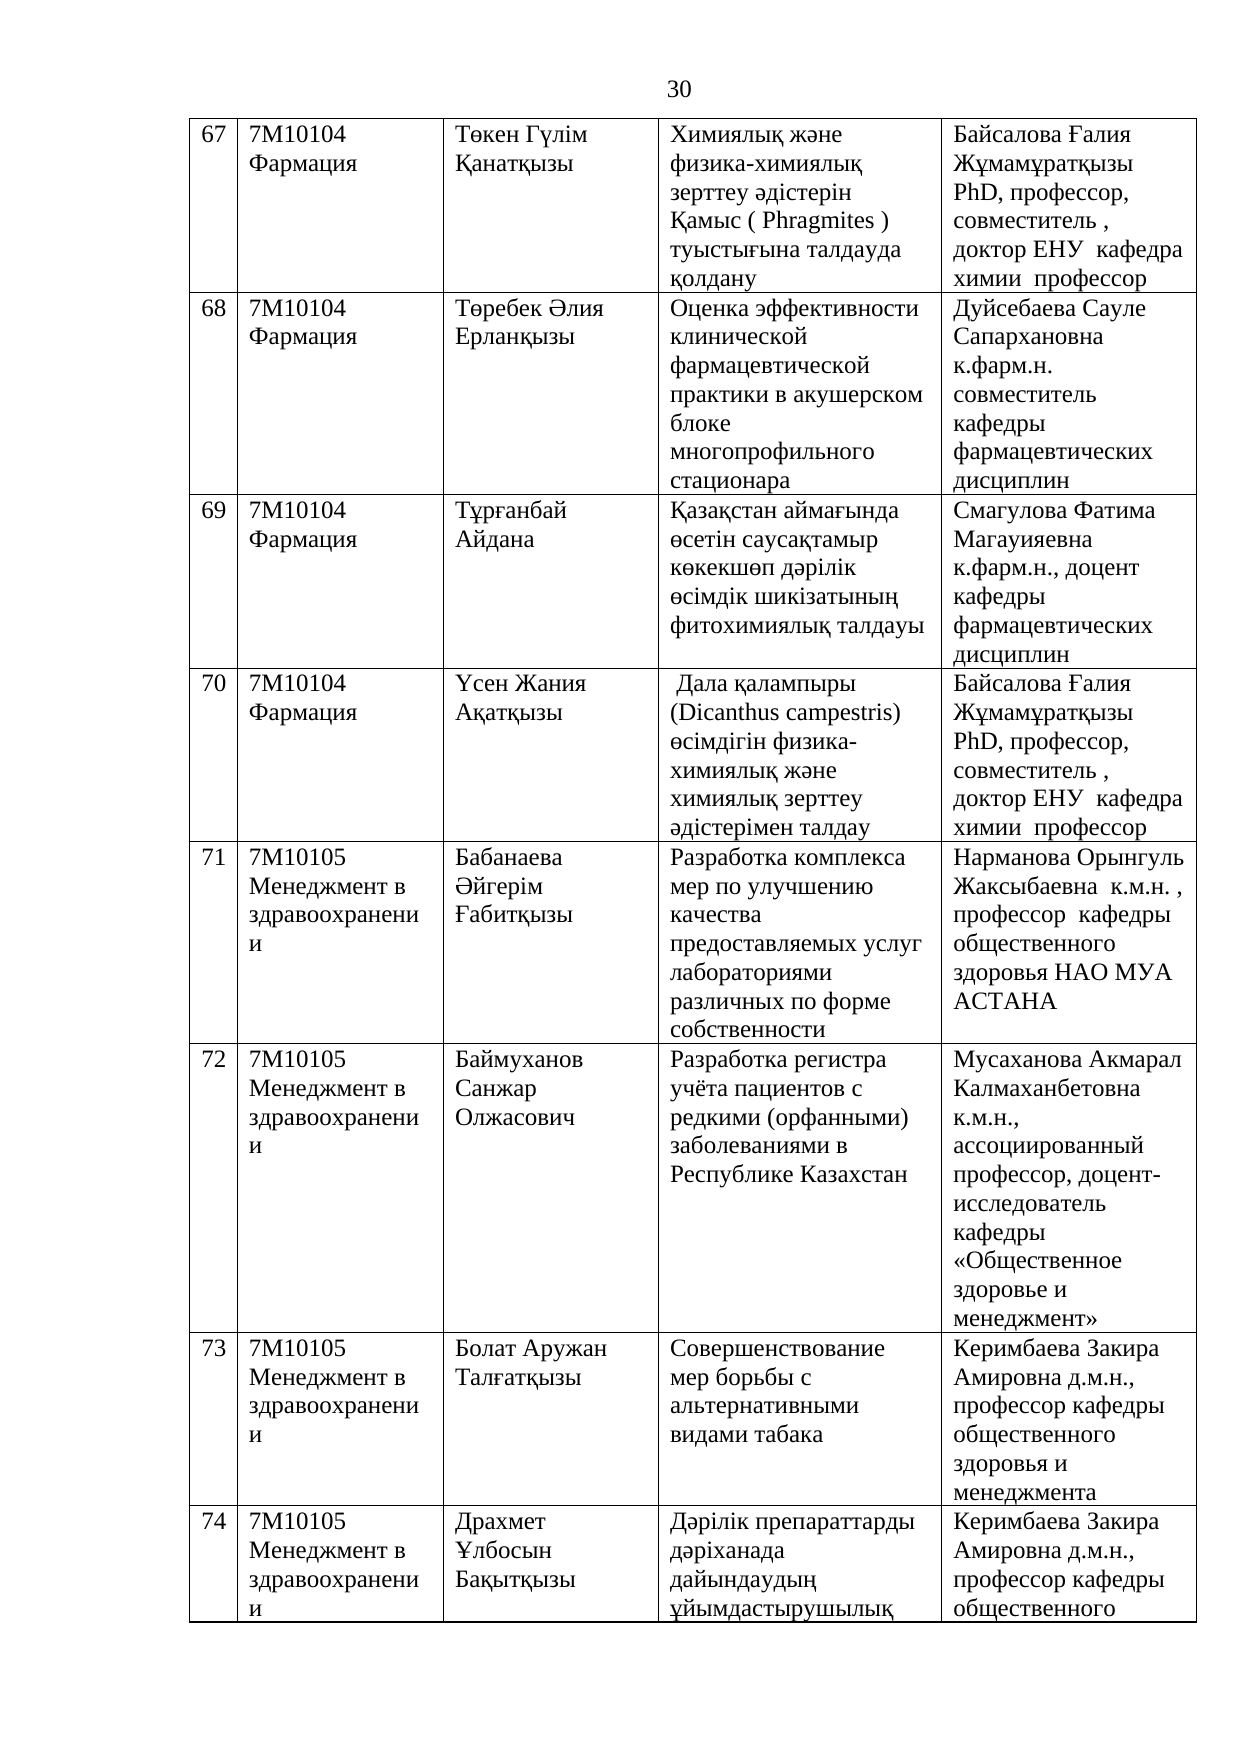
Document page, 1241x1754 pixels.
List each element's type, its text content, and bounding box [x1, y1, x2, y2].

table_cell Дуйсебаева Сауле Сапархановна к.фарм.н. совместитель кафедры фармацевтических дисциплин [942, 293, 1196, 494]
table_cell Нарманова Орынгуль Жаксыбаевна к.м.н. , профессор кафедры общественного здоровья НАО МУА АСТАНА [942, 842, 1196, 1043]
table_cell Баймуханов Санжар Олжасович [444, 1044, 658, 1332]
table_cell 7М10105 Менеджмент в здравоохранении [238, 842, 443, 1043]
table_cell Разработка регистра учёта пациентов с редкими (орфанными) заболеваниями в Республике Казахстан [659, 1044, 941, 1332]
table_cell Дала қалампыры (Dicanthus campestris) өсімдігін физика-химиялық және химиялық зерттеу әдістерімен талдау [659, 669, 941, 841]
table_cell Совершенствование мер борьбы с альтернативными видами табака [659, 1333, 941, 1505]
table_cell Оценка эффективности клинической фармацевтической практики в акушерском блоке многопрофильного стационара [659, 293, 941, 494]
table_cell 67 [190, 119, 237, 292]
table_cell 72 [190, 1044, 237, 1332]
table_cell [444, 1506, 658, 1621]
table_cell Төкен Гүлім Қанатқызы [444, 119, 658, 292]
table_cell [238, 1506, 443, 1621]
table_cell Химиялық және физика-химиялық зерттеу әдістерін Қамыс ( Phragmites ) туыстығына талдауда қолдану [659, 119, 941, 292]
table_cell Смагулова Фатима Магауияевна к.фарм.н., доцент кафедры фармацевтических дисциплин [942, 495, 1196, 667]
table_cell Байсалова Ғалия Жұмамұратқызы PhD, профессор, совместитель , доктор ЕНУ кафедра химии профессор [942, 119, 1196, 292]
table_cell 68 [190, 293, 237, 494]
table_cell 7М10104 Фармация [238, 293, 443, 494]
table_cell 7М10104 Фармация [238, 495, 443, 667]
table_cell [659, 1506, 941, 1621]
table_cell Байсалова Ғалия Жұмамұратқызы PhD, профессор, совместитель , доктор ЕНУ кафедра химии профессор [942, 669, 1196, 841]
table_cell 69 [190, 495, 237, 667]
table_cell Керимбаева Закира Амировна д.м.н., профессор кафедры общественного здоровья и менеджмента [942, 1333, 1196, 1505]
table_cell 73 [190, 1333, 237, 1505]
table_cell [942, 1506, 1196, 1621]
table_cell Төребек Әлия Ерланқызы [444, 293, 658, 494]
table_cell 7М10105 Менеджмент в здравоохранении [238, 1333, 443, 1505]
table_cell Тұрғанбай Айдана [444, 495, 658, 667]
table_cell Бабанаева Әйгерім Ғабитқызы [444, 842, 658, 1043]
table_cell 7М10104 Фармация [238, 119, 443, 292]
table_cell 71 [190, 842, 237, 1043]
table_cell Мусаханова Акмарал Калмаханбетовна к.м.н., ассоциированный профессор, доцент-исследователь кафедры «Общественное здоровье и менеджмент» [942, 1044, 1196, 1332]
table_cell Болат Аружан Талғатқызы [444, 1333, 658, 1505]
table_cell Қазақстан аймағында өсетін саусақтамыр көкекшөп дәрілік өсімдік шикізатының фитохимиялық талдауы [659, 495, 941, 667]
table_cell 7М10104 Фармация [238, 669, 443, 841]
table_cell Үсен Жания Ақатқызы [444, 669, 658, 841]
table_cell 7М10105 Менеджмент в здравоохранении [238, 1044, 443, 1332]
table_cell Разработка комплекса мер по улучшению качества предоставляемых услуг лабораториями различных по форме собственности [659, 842, 941, 1043]
table_cell 74 [190, 1506, 237, 1621]
table_cell 70 [190, 669, 237, 841]
